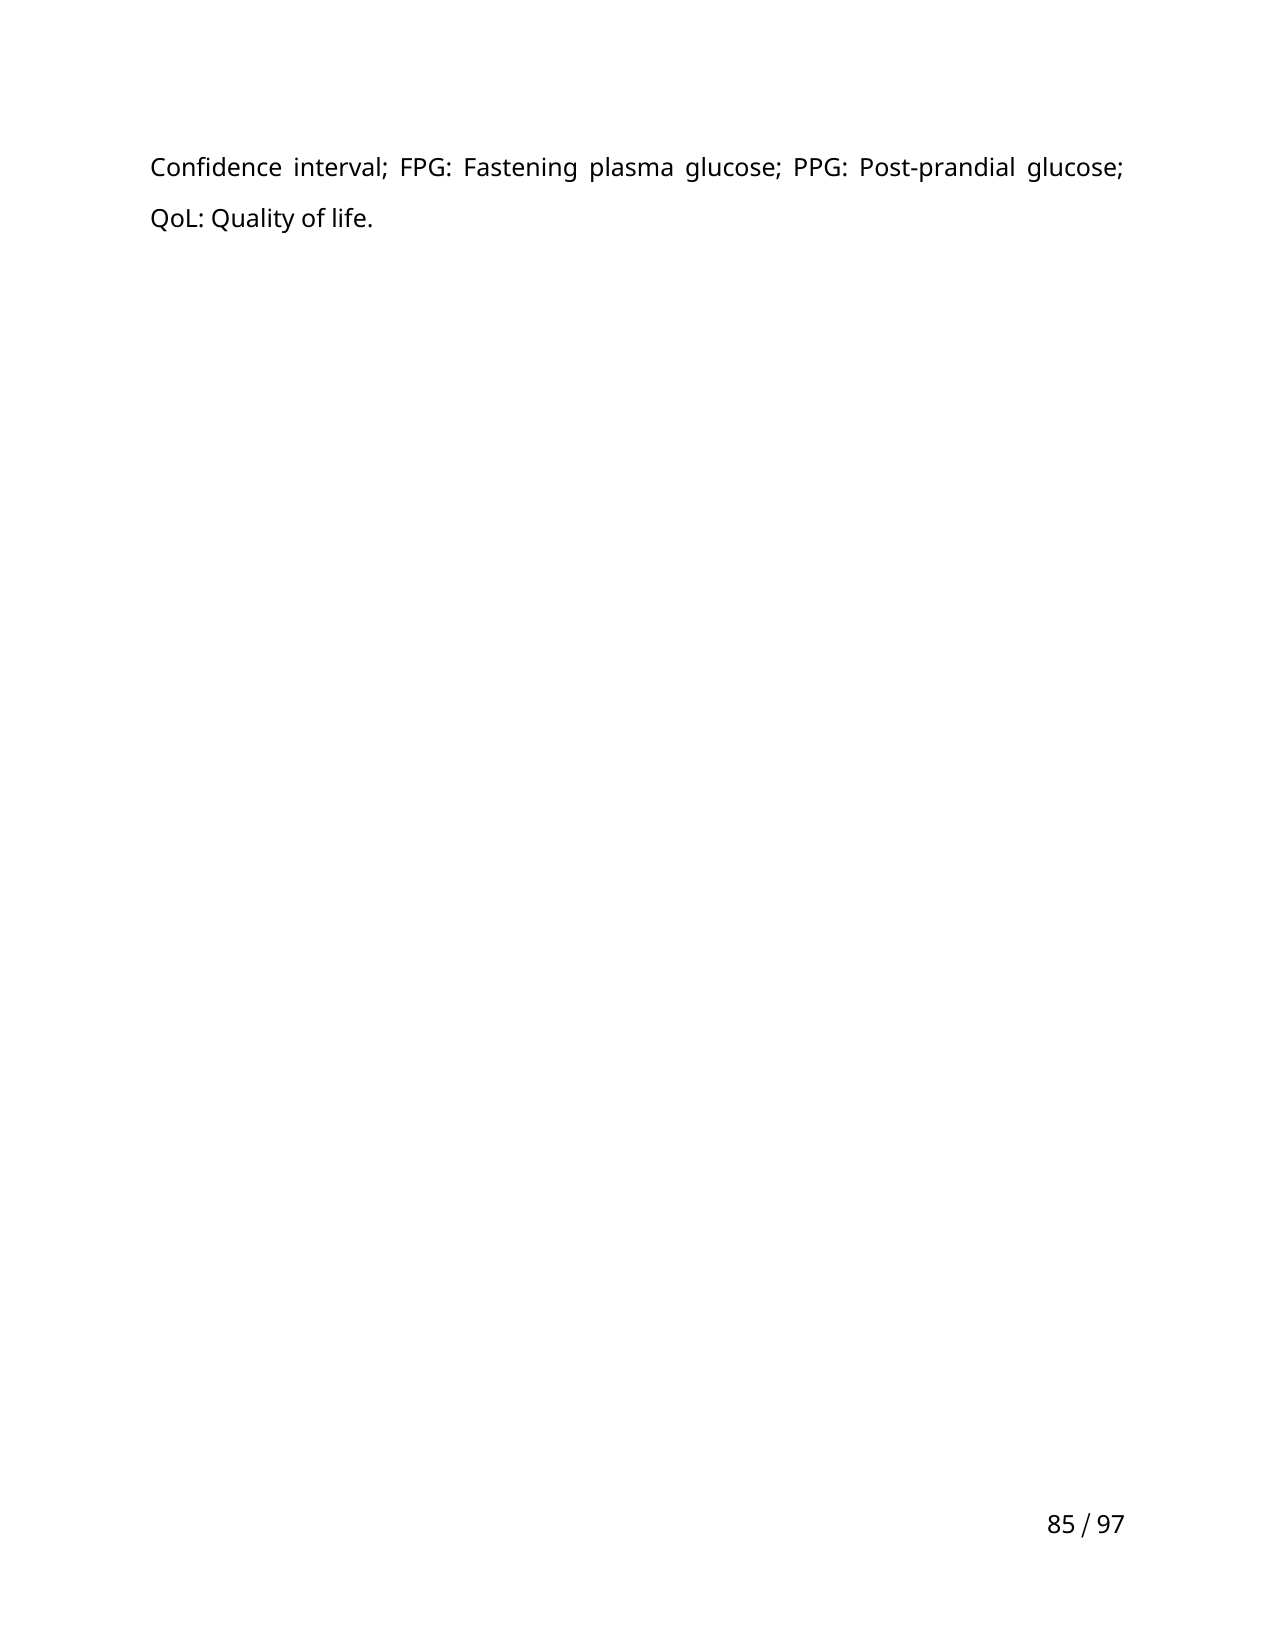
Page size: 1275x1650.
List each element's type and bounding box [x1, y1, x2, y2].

text [150, 150, 1125, 235]
